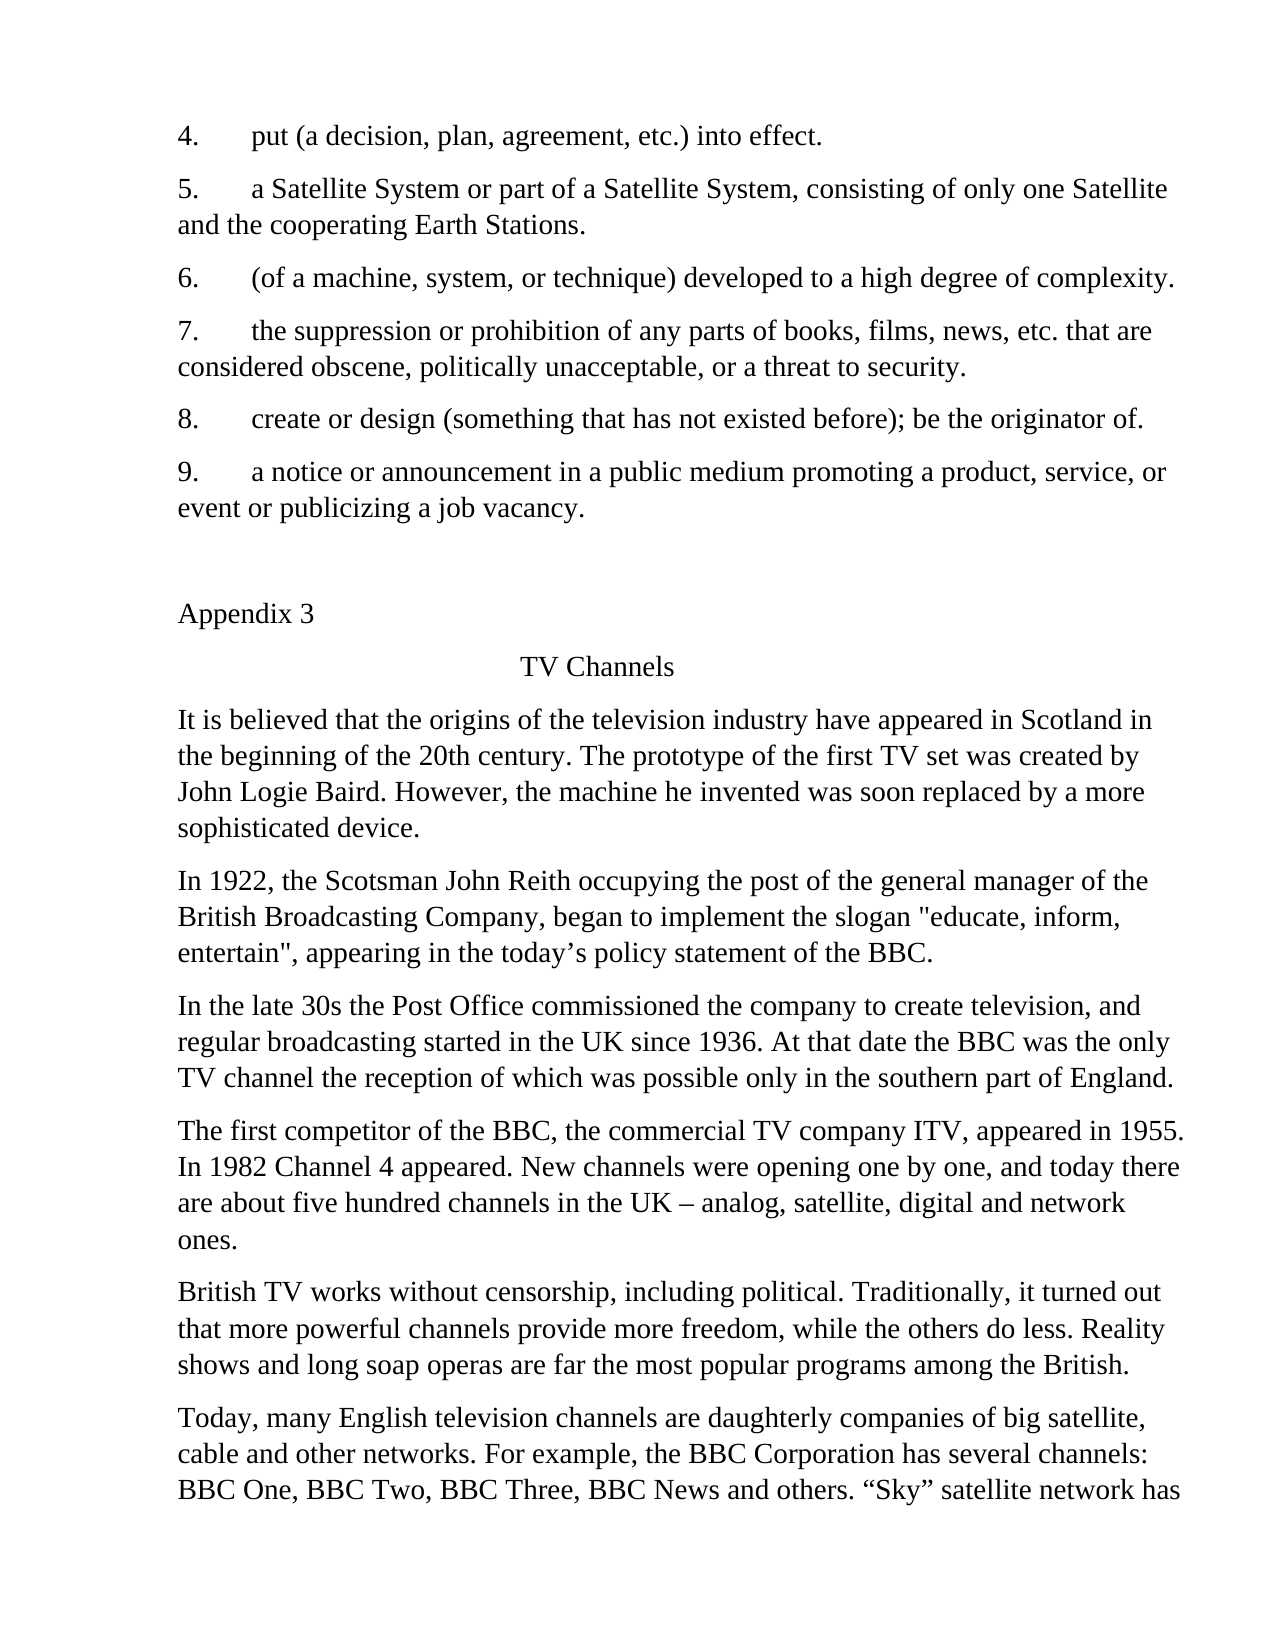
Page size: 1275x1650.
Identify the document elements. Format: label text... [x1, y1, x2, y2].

text TV Channels [177, 649, 1186, 683]
text The first competitor of the BBC, the commercial TV company ITV, appeared in 1955. In 1982 Channel 4 appeared. New channels were opening one by one, and today there are about five hundred channels in the UK – analog, satellite, digital and network ones. [177, 1113, 1186, 1255]
text 8. create or design (something that has not existed before); be the originator of. [177, 402, 1186, 435]
text Appendix 3 [177, 596, 1186, 630]
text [177, 1400, 1186, 1506]
text 7. the suppression or prohibition of any parts of books, films, news, etc. that are considered obscene, politically unacceptable, or a threat to security. [177, 313, 1186, 382]
text 5. a Satellite System or part of a Satellite System, consisting of only one Satellite and the cooperating Earth Stations. [177, 171, 1186, 241]
text In the late 30s the Post Office commissioned the company to create television, and regular broadcasting started in the UK since 1936. At that date the BBC was the only TV channel the reception of which was possible only in the southern part of England. [177, 988, 1186, 1094]
text 9. a notice or announcement in a public medium promoting a product, service, or event or publicizing a job vacancy. [177, 454, 1186, 524]
text 6. (of a machine, system, or technique) developed to a high degree of complexity. [177, 260, 1186, 293]
text It is believed that the origins of the television industry have appeared in Scotland in the beginning of the 20th century. The prototype of the first TV set was created by John Logie Baird. However, the machine he invented was soon replaced by a more sophisticated device. [177, 702, 1186, 844]
text In 1922, the Scotsman John Reith occupying the post of the general manager of the British Broadcasting Company, began to implement the slogan "educate, inform, entertain", appearing in the today’s policy statement of the BBC. [177, 863, 1186, 969]
text British TV works without censorship, including political. Traditionally, it turned out that more powerful channels provide more freedom, while the others do less. Reality shows and long soap operas are far the most popular programs among the British. [177, 1274, 1186, 1380]
text 4. put (a decision, plan, agreement, etc.) into effect. [177, 118, 1186, 152]
